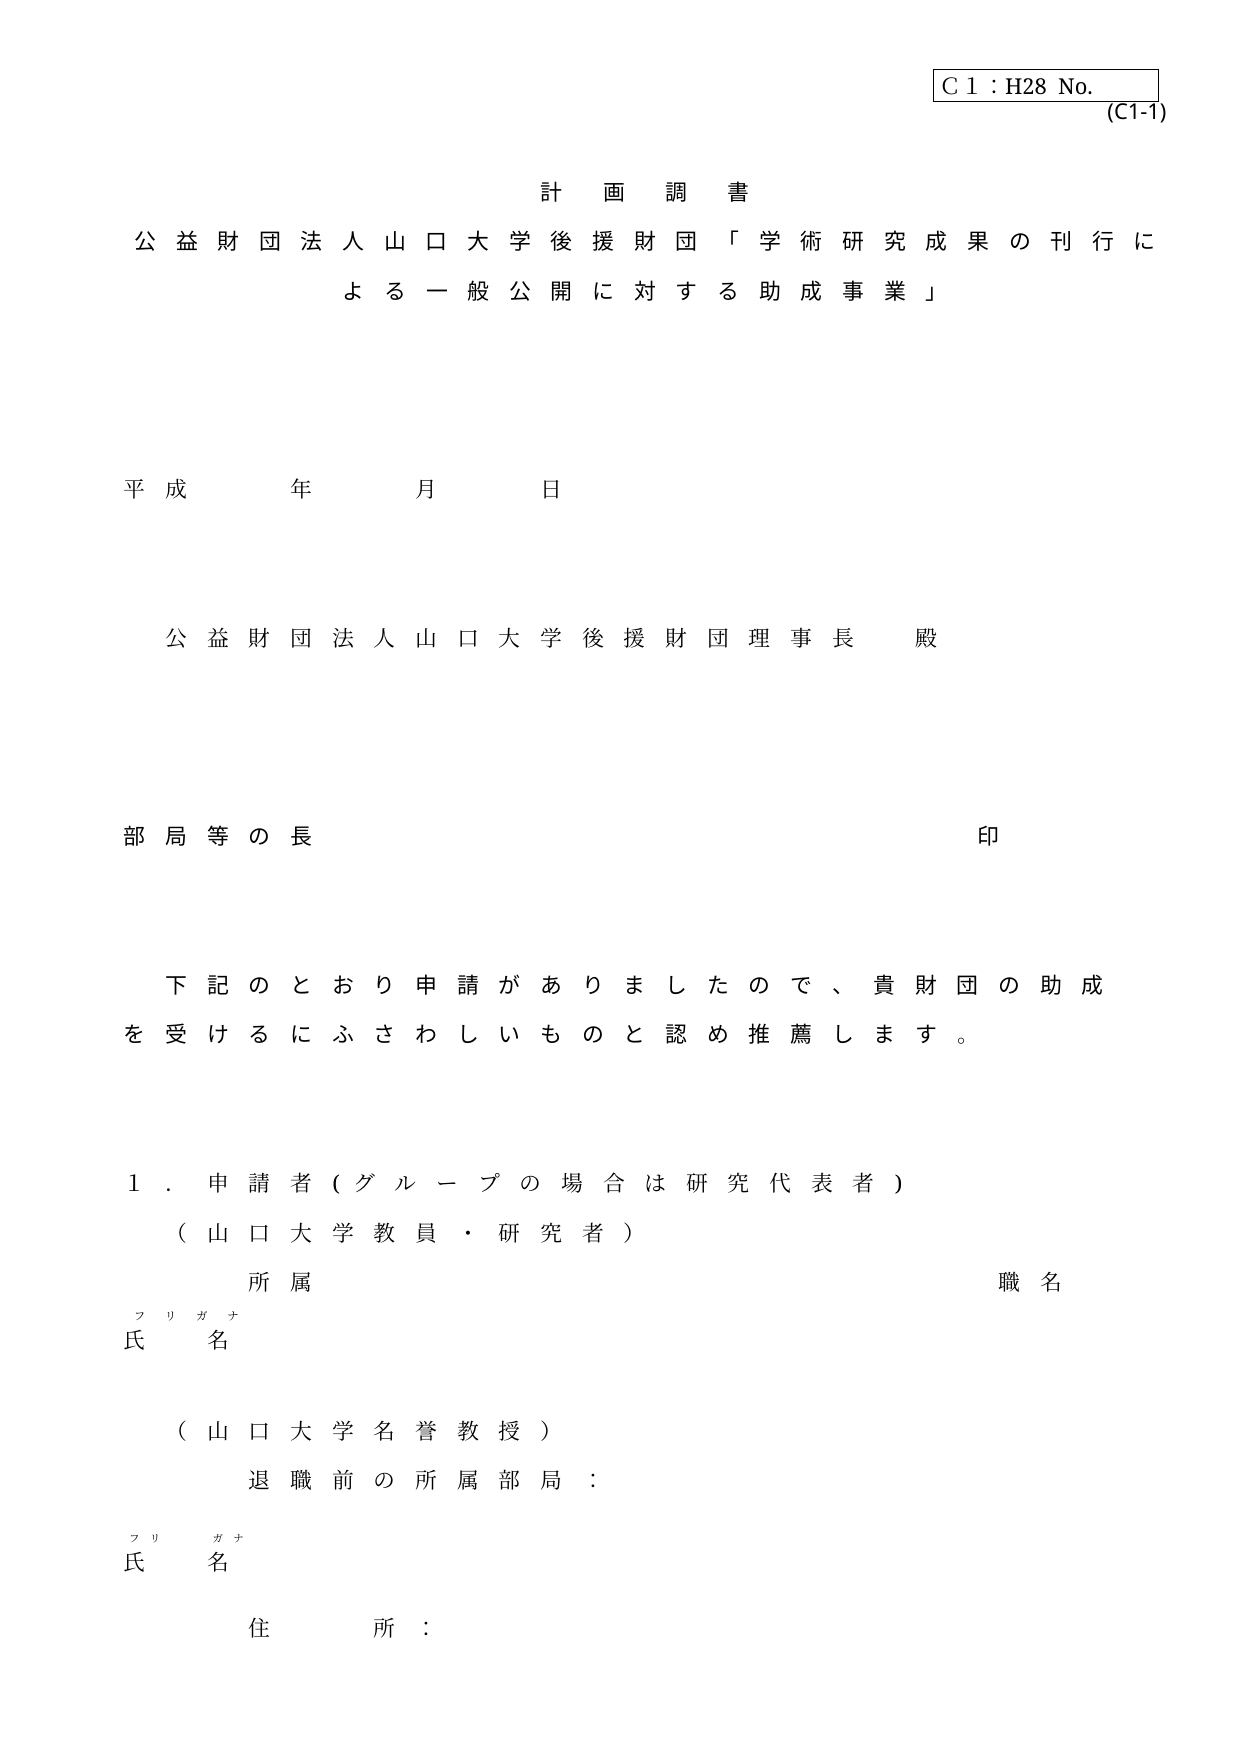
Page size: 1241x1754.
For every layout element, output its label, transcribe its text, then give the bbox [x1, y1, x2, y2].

text 部局等の長 印 [124, 761, 1186, 860]
text 所属 職名 [124, 1256, 1124, 1356]
text 計 画 調 書 [124, 166, 1186, 215]
text 公益財団法人山口大学後援財団「学術研究成果の刊行による一般公開に対する助成事業」 [124, 215, 1186, 314]
text 下記のとおり申請がありましたので、貴財団の助成を受けるにふさわしいものと認め推薦します。 [124, 959, 1124, 1058]
text 平成 年 月 日 [124, 413, 1186, 513]
text 公益財団法人山口大学後援財団理事長 殿 [124, 612, 1186, 661]
text （山口大学名誉教授） [124, 1405, 1124, 1455]
text 退職前の所属部局： [124, 1455, 1124, 1579]
text １．申請者(グループの場合は研究代表者) [124, 1157, 1124, 1207]
text 住 所： [124, 1602, 1124, 1651]
text （山口大学教員・研究者） [124, 1207, 1124, 1256]
